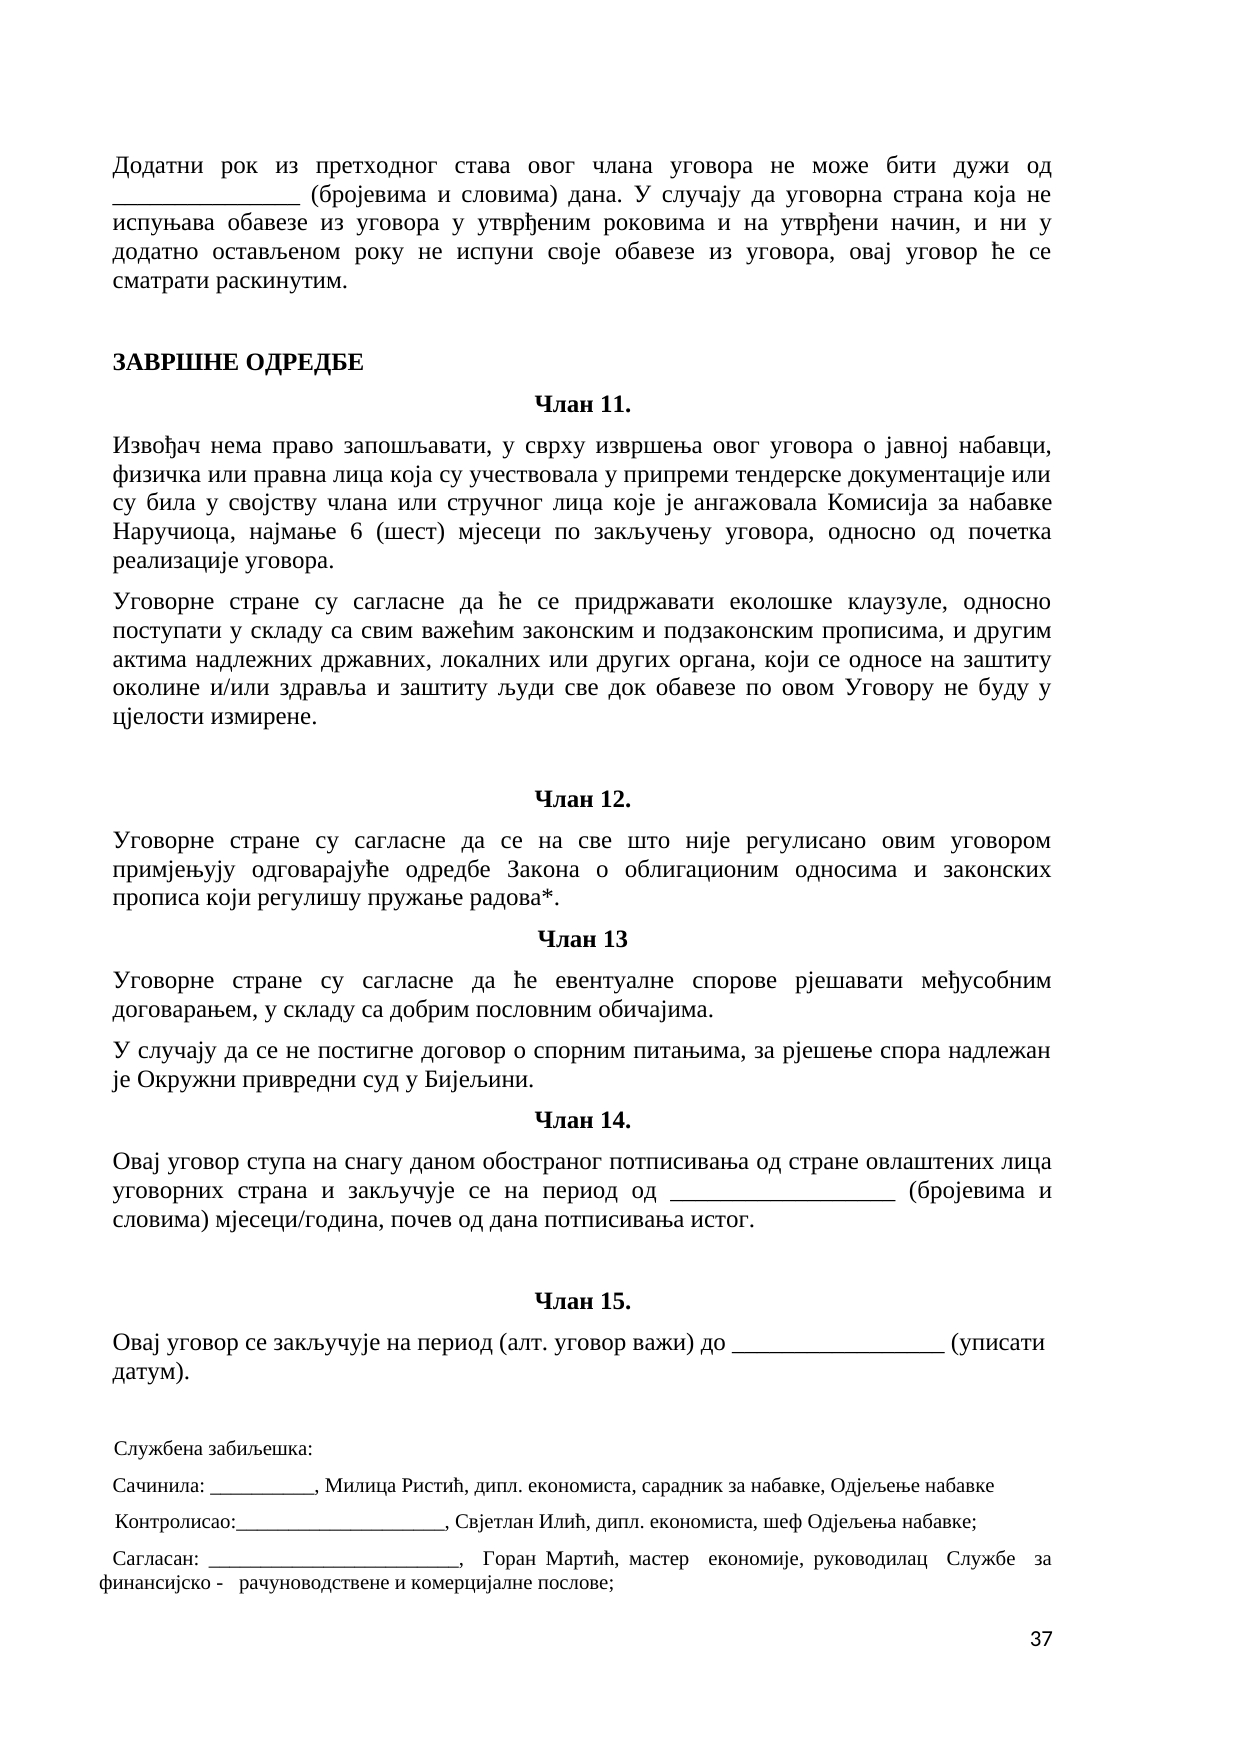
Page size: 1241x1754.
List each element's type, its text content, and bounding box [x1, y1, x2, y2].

text Члан 12. [112, 784, 1053, 812]
text Члан 14. [112, 1105, 1053, 1134]
text Члан 13 [112, 924, 1053, 952]
text Члан 15. [112, 1286, 1053, 1315]
text Додатни рок из претходног става овог члана уговора не може бити дужи од _______________ (бројевима и словима) дана. У случају да уговорна страна која не испуњава обавезе из уговора у утврђеним роковима и на утврђени начин, и ни у додатно остављеном року не испуни своје обавезе из уговора, овај уговор ће се сматрати раскинутим. [112, 150, 1053, 294]
text У случају да се не постигне договор о спорним питањима, за рјешење спора надлежан је Окружни привредни суд у Бијељини. [112, 1035, 1053, 1092]
text Уговорне стране су сагласне да ће се придржавати еколошке клаузуле, односно поступати у складу са свим важећим законским и подзаконским прописима, и другим актима надлежних државних, локалних или других органа, који се односе на заштиту околине и/или здравља и заштиту људи све док обавезе по овом Уговору не буду у цјелости измирене. [112, 586, 1053, 730]
text Сачинила: __________, Милица Ристић, дипл. економиста, сарадник за набавке, Одјељење набавке [99, 1473, 1053, 1497]
text Контролисао:____________________, Свјетлан Илић, дипл. економиста, шеф Одјељења набавке; [99, 1509, 1053, 1533]
text Овај уговор се закључује на период (алт. уговор важи) до _________________ (уписати датум). [112, 1327, 1053, 1385]
text Службена забиљешка: [114, 1436, 1050, 1460]
text Сагласан: ________________________, Горан Мартић, мастер економије, руководилац Службе за финансијско - рачуноводствене и комерцијалне послове; [99, 1546, 1053, 1594]
text Члан 11. [112, 389, 1053, 417]
text ЗАВРШНЕ ОДРЕДБЕ [112, 347, 1053, 376]
text Уговорне стране су сагласне да се на све што није регулисано овим уговором примјењују одговарајуће одредбе Закона о облигационим односима и законских прописа који регулишу пружање радова*. [112, 825, 1053, 911]
text Овај уговор ступа на снагу даном обостраног потписивања од стране овлаштених лица уговорних страна и закључује се на период од __________________ (бројевима и словима) мјесеци/година, почев од дана потписивања истог. [112, 1146, 1053, 1232]
text Уговорне стране су сагласне да ће евентуалне спорове рјешавати међусобним договарањем, у складу са добрим пословним обичајима. [112, 965, 1053, 1022]
text Извођач нема право запошљавати, у сврху извршења овог уговора о јавној набавци, физичка или правна лица која су учествовала у припреми тендерске документације или су била у својству члана или стручног лица које је ангажовала Комисија за набавке Наручиоца, најмање 6 (шест) мјесеци по закључењу уговора, односно од почетка реализације уговора. [112, 430, 1053, 574]
